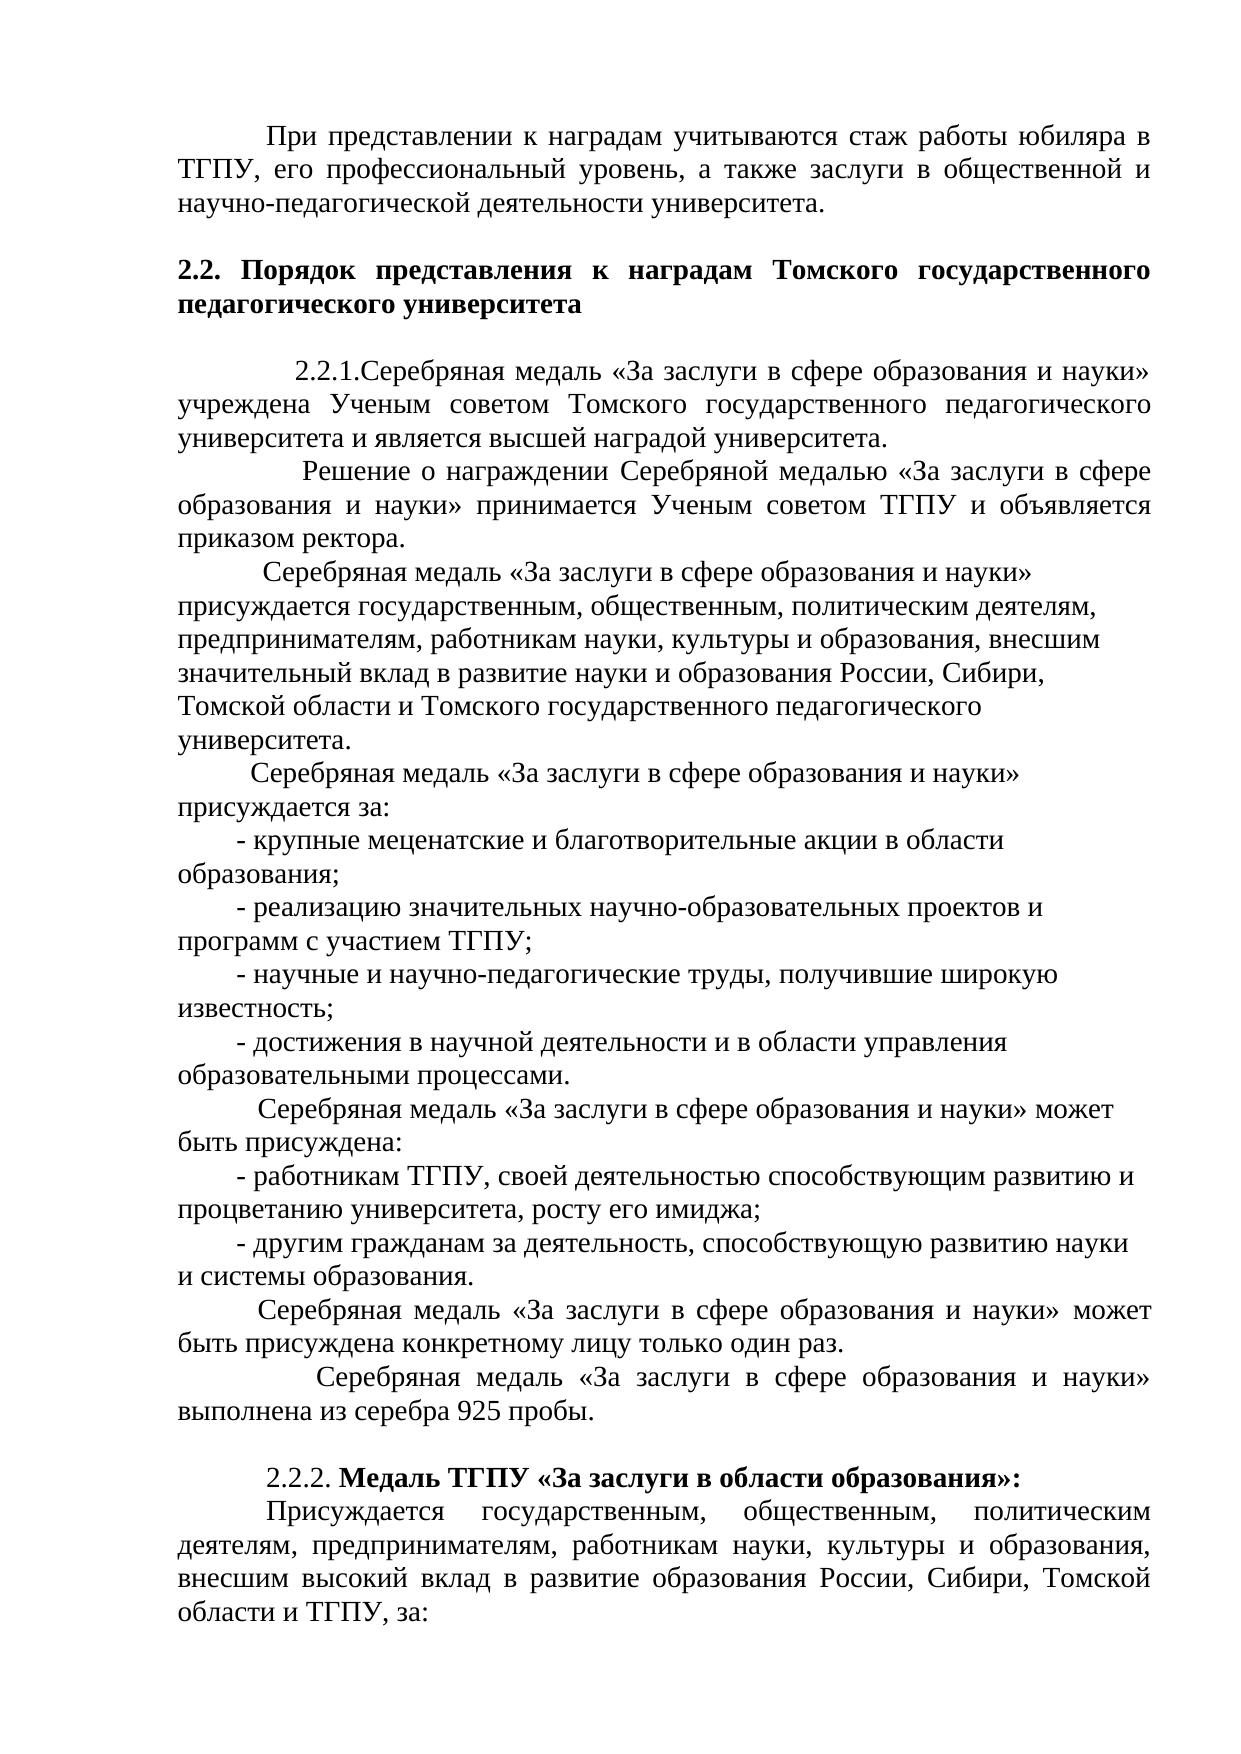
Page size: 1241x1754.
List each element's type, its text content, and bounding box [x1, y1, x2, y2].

text 2.2.2. Медаль ТГПУ «За заслуги в области образования»: [177, 1460, 1152, 1493]
text Серебряная медаль «За заслуги в сфере образования и науки» может быть присуждена конкретному лицу только один раз. [177, 1292, 1152, 1359]
text При представлении к наградам учитываются стаж работы юбиляра в ТГПУ, его профессиональный уровень, а также заслуги в общественной и научно-педагогической деятельности университета. [177, 118, 1152, 219]
text - научные и научно-педагогические труды, получившие широкую известность; [177, 957, 1152, 1024]
text 2.2. Порядок представления к наградам Томского государственного педагогического университета [177, 252, 1152, 319]
text Серебряная медаль «За заслуги в сфере образования и науки» присуждается за: [177, 755, 1152, 822]
text Решение о награждении Серебряной медалью «За заслуги в сфере образования и науки» принимается Ученым советом ТГПУ и объявляется приказом ректора. [177, 453, 1152, 554]
text - реализацию значительных научно-образовательных проектов и программ с участием ТГПУ; [177, 889, 1152, 957]
text - достижения в научной деятельности и в области управления образовательными процессами. [177, 1024, 1152, 1091]
text - другим гражданам за деятельность, способствующую развитию науки и системы образования. [177, 1225, 1152, 1292]
text - работникам ТГПУ, своей деятельностью способствующим развитию и процветанию университета, росту его имиджа; [177, 1158, 1152, 1225]
text Серебряная медаль «За заслуги в сфере образования и науки» выполнена из серебра 925 пробы. [177, 1359, 1152, 1426]
text 2.2.1.Серебряная медаль «За заслуги в сфере образования и науки» учреждена Ученым советом Томского государственного педагогического университета и является высшей наградой университета. [177, 353, 1152, 453]
text Присуждается государственным, общественным, политическим деятелям, предпринимателям, работникам науки, культуры и образования, внесшим высокий вклад в развитие образования России, Сибири, Томской области и ТГПУ, за: [177, 1493, 1152, 1627]
text Серебряная медаль «За заслуги в сфере образования и науки» присуждается государственным, общественным, политическим деятелям, предпринимателям, работникам науки, культуры и образования, внесшим значительный вклад в развитие науки и образования России, Сибири, Томской области и Томского государственного педагогического университета. [177, 554, 1152, 755]
text - крупные меценатские и благотворительные акции в области образования; [177, 822, 1152, 889]
text Серебряная медаль «За заслуги в сфере образования и науки» может быть присуждена: [177, 1091, 1152, 1158]
